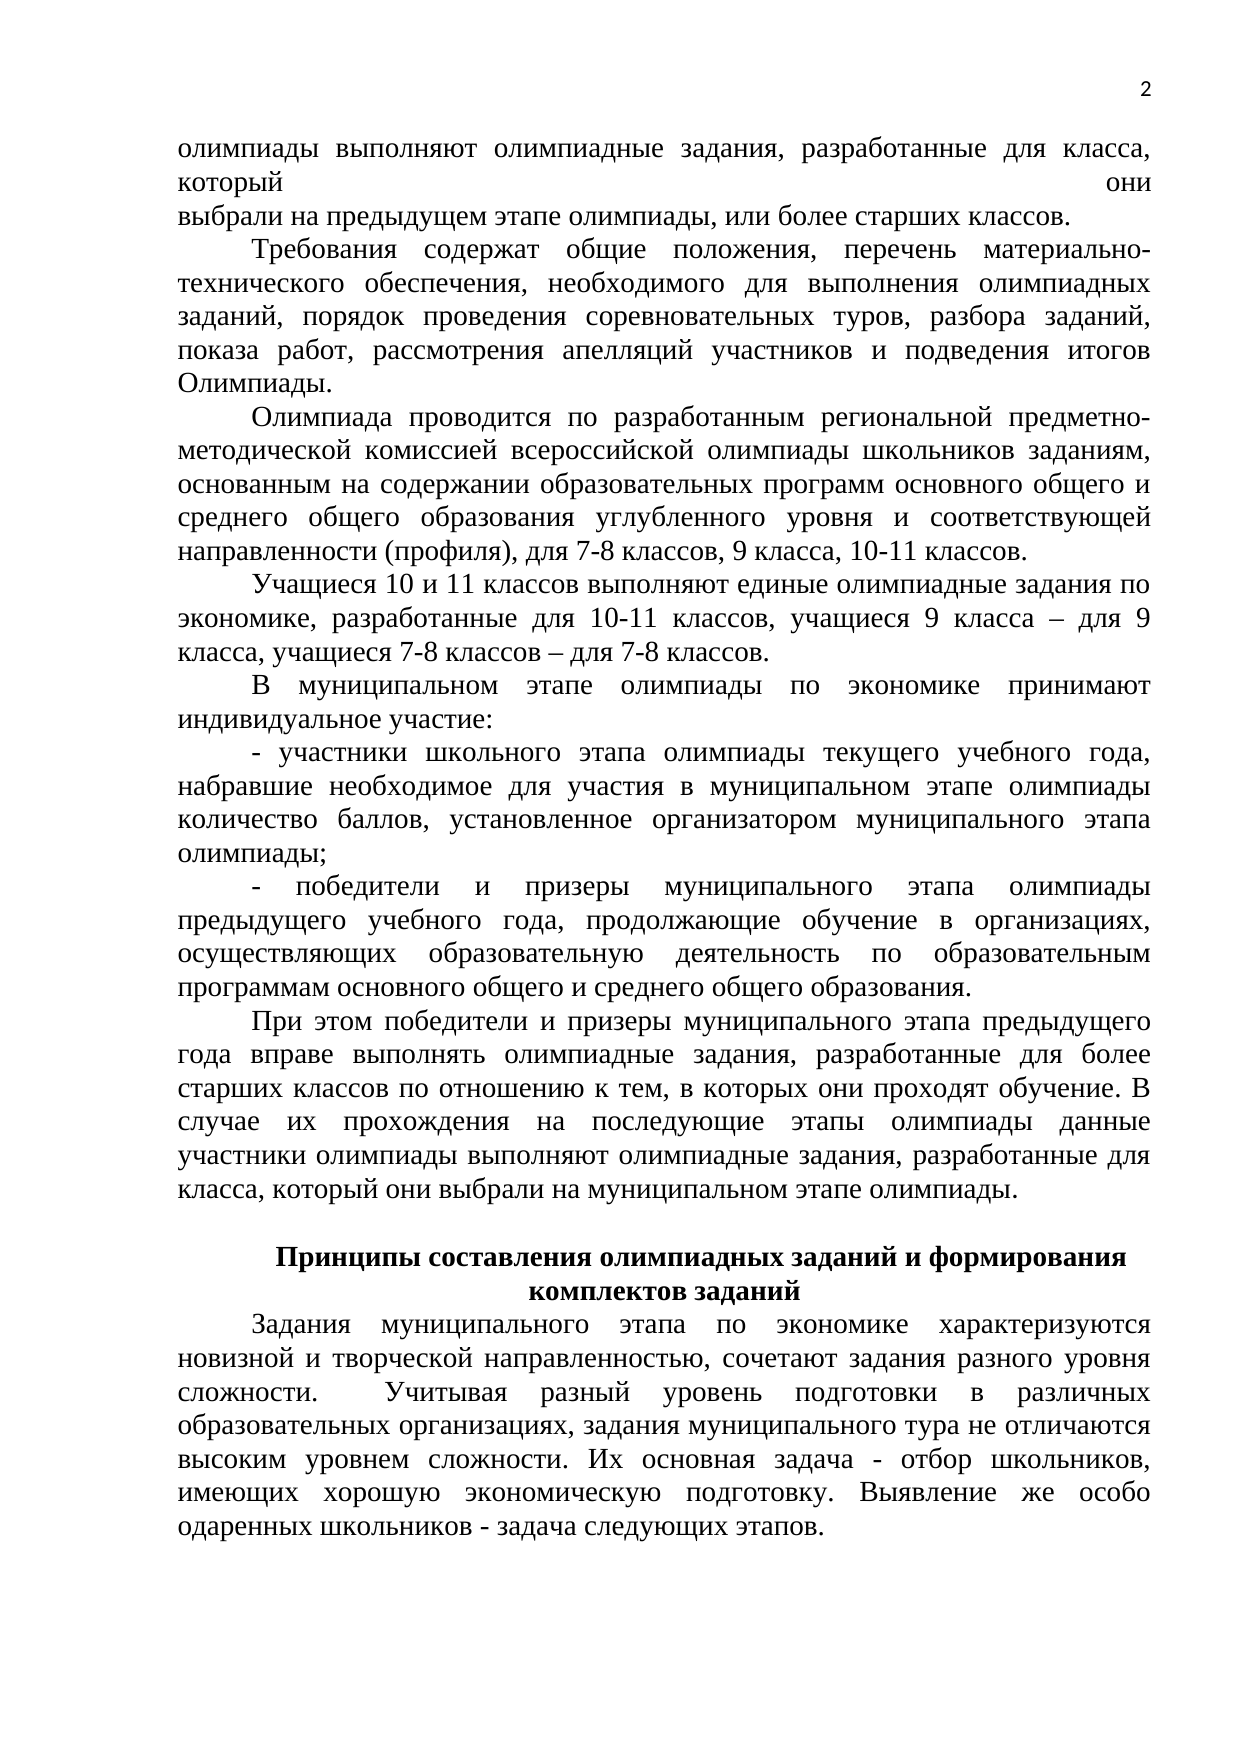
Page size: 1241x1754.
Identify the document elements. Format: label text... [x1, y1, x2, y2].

text Учащиеся 10 и 11 классов выполняют единые олимпиадные задания по экономике, разработанные для 10-11 классов, учащиеся 9 класса – для 9 класса, учащиеся 7-8 классов – для 7-8 классов. [177, 567, 1152, 667]
text Требования содержат общие положения, перечень материально-технического обеспечения, необходимого для выполнения олимпиадных заданий, порядок проведения соревновательных туров, разбора заданий, показа работ, рассмотрения апелляций участников и подведения итогов Олимпиады. [177, 231, 1152, 399]
text - победители и призеры муниципального этапа олимпиады предыдущего учебного года, продолжающие обучение в организациях, осуществляющих образовательную деятельность по образовательным программам основного общего и среднего общего образования. [177, 868, 1152, 1003]
text При этом победители и призеры муниципального этапа предыдущего года вправе выполнять олимпиадные задания, разработанные для более старших классов по отношению к тем, в которых они проходят обучение. В случае их прохождения на последующие этапы олимпиады данные участники олимпиады выполняют олимпиадные задания, разработанные для класса, который они выбрали на муниципальном этапе олимпиады. [177, 1003, 1152, 1206]
text В муниципальном этапе олимпиады по экономике принимают индивидуальное участие: [177, 667, 1152, 734]
text Задания муниципального этапа по экономике характеризуются новизной и творческой направленностью, сочетают задания разного уровня сложности. Учитывая разный уровень подготовки в различных образовательных организациях, задания муниципального тура не отличаются высоким уровнем сложности. Их основная задача - отбор школьников, имеющих хорошую экономическую подготовку. Выявление же особо одаренных школьников - задача следующих этапов. [177, 1307, 1152, 1541]
text Принципы составления олимпиадных заданий и формирования комплектов заданий [177, 1239, 1152, 1307]
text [177, 131, 1152, 231]
text Олимпиада проводится по разработанным региональной предметно-методической комиссией всероссийской олимпиады школьников заданиям, основанным на содержании образовательных программ основного общего и среднего общего образования углубленного уровня и соответствующей направленности (профиля), для 7-8 классов, 9 класса, 10-11 классов. [177, 399, 1152, 567]
text - участники школьного этапа олимпиады текущего учебного года, набравшие необходимое для участия в муниципальном этапе олимпиады количество баллов, установленное организатором муниципального этапа олимпиады; [177, 734, 1152, 868]
